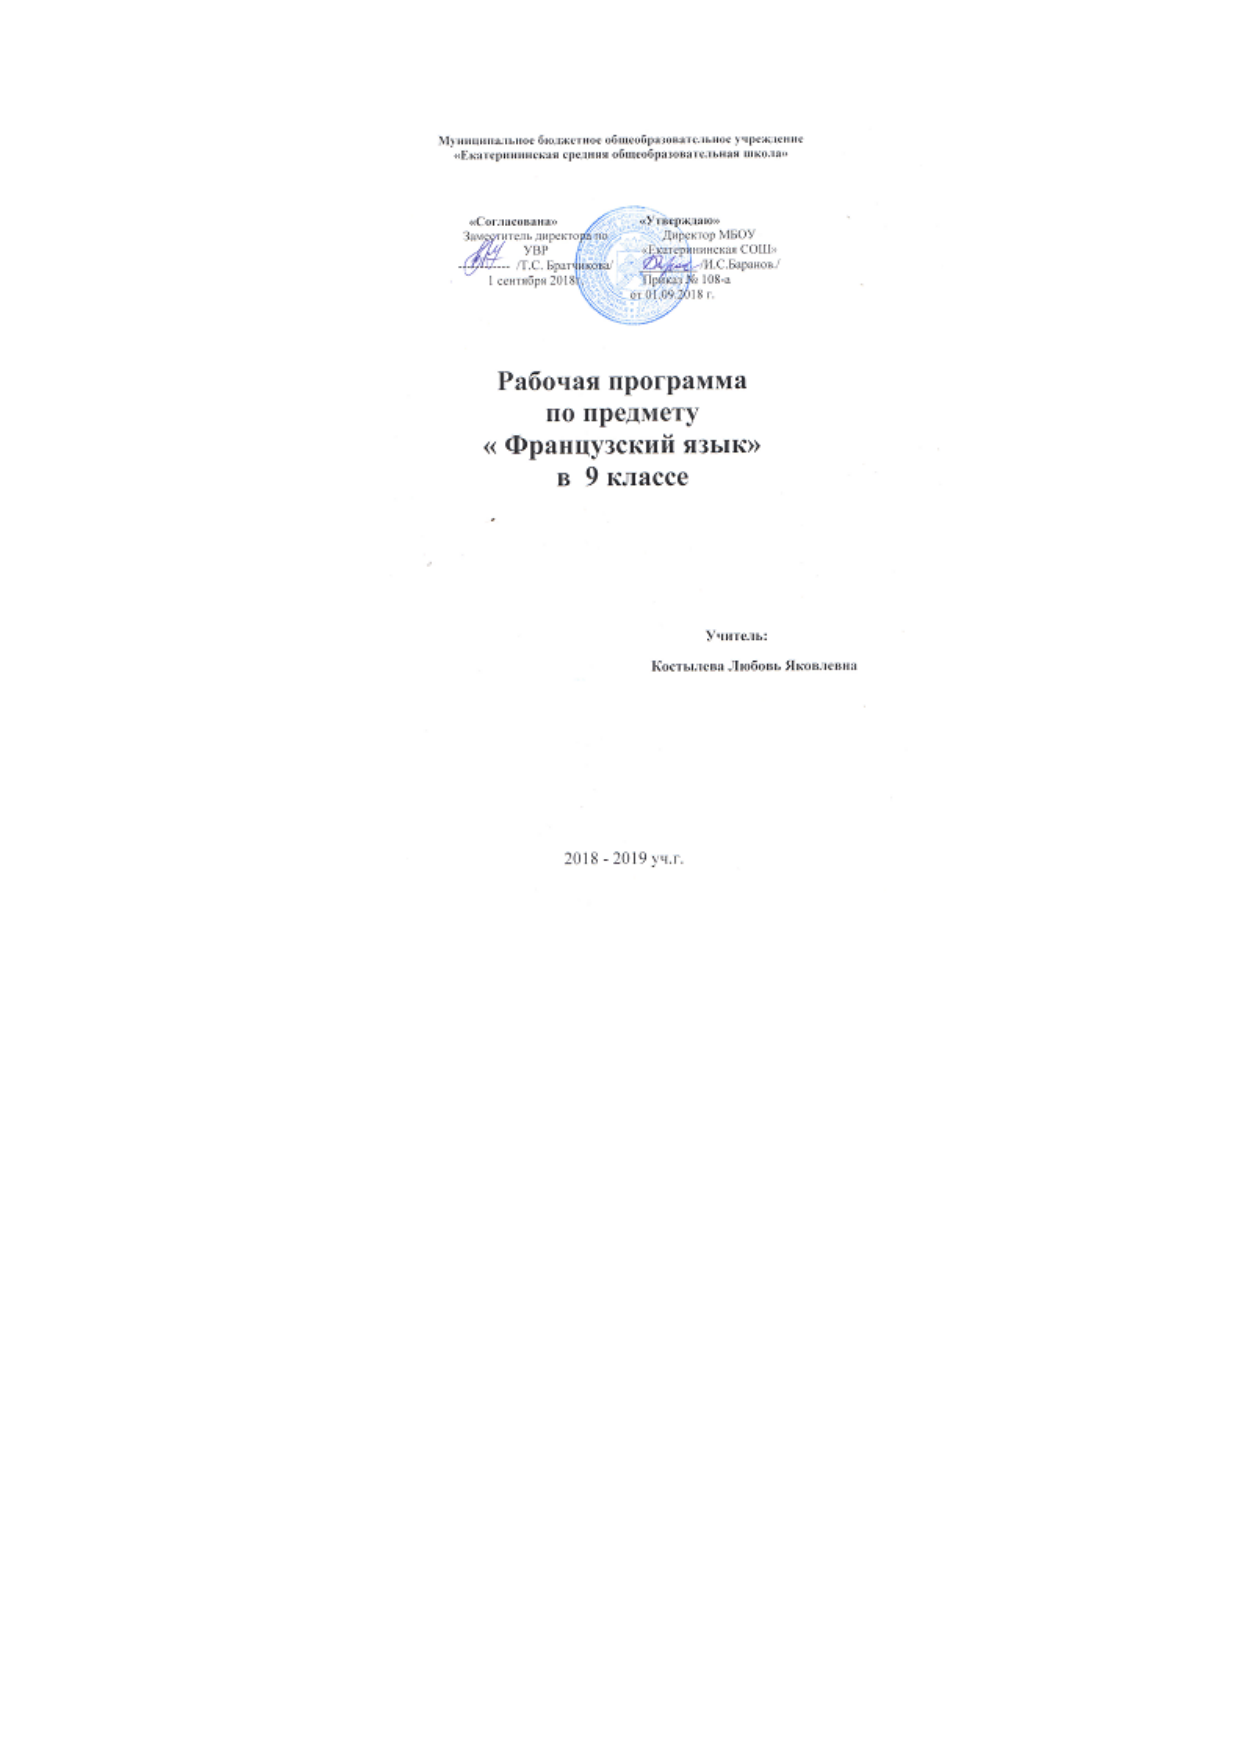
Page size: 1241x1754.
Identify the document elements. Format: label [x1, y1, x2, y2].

picture [385, 118, 944, 919]
